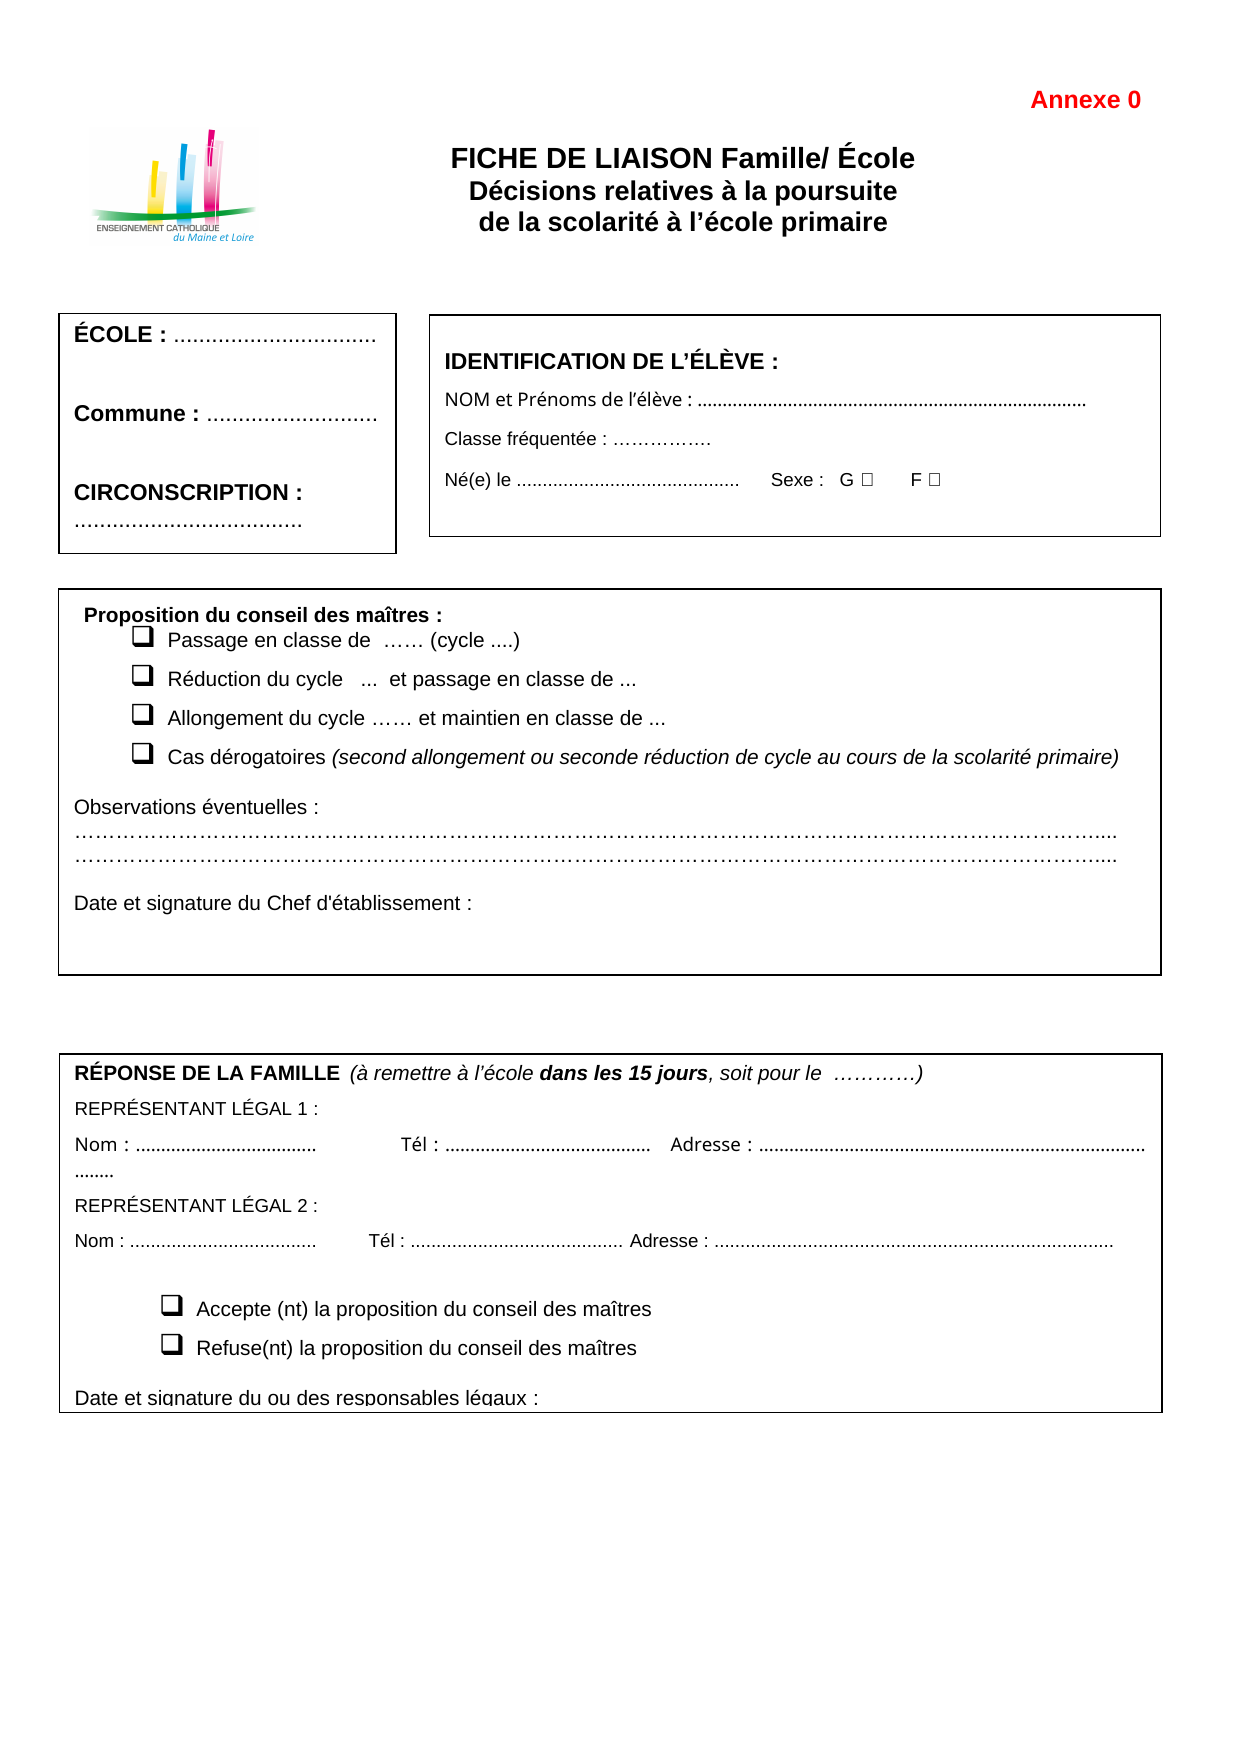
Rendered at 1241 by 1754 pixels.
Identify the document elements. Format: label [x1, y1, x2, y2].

picture [88, 127, 259, 246]
